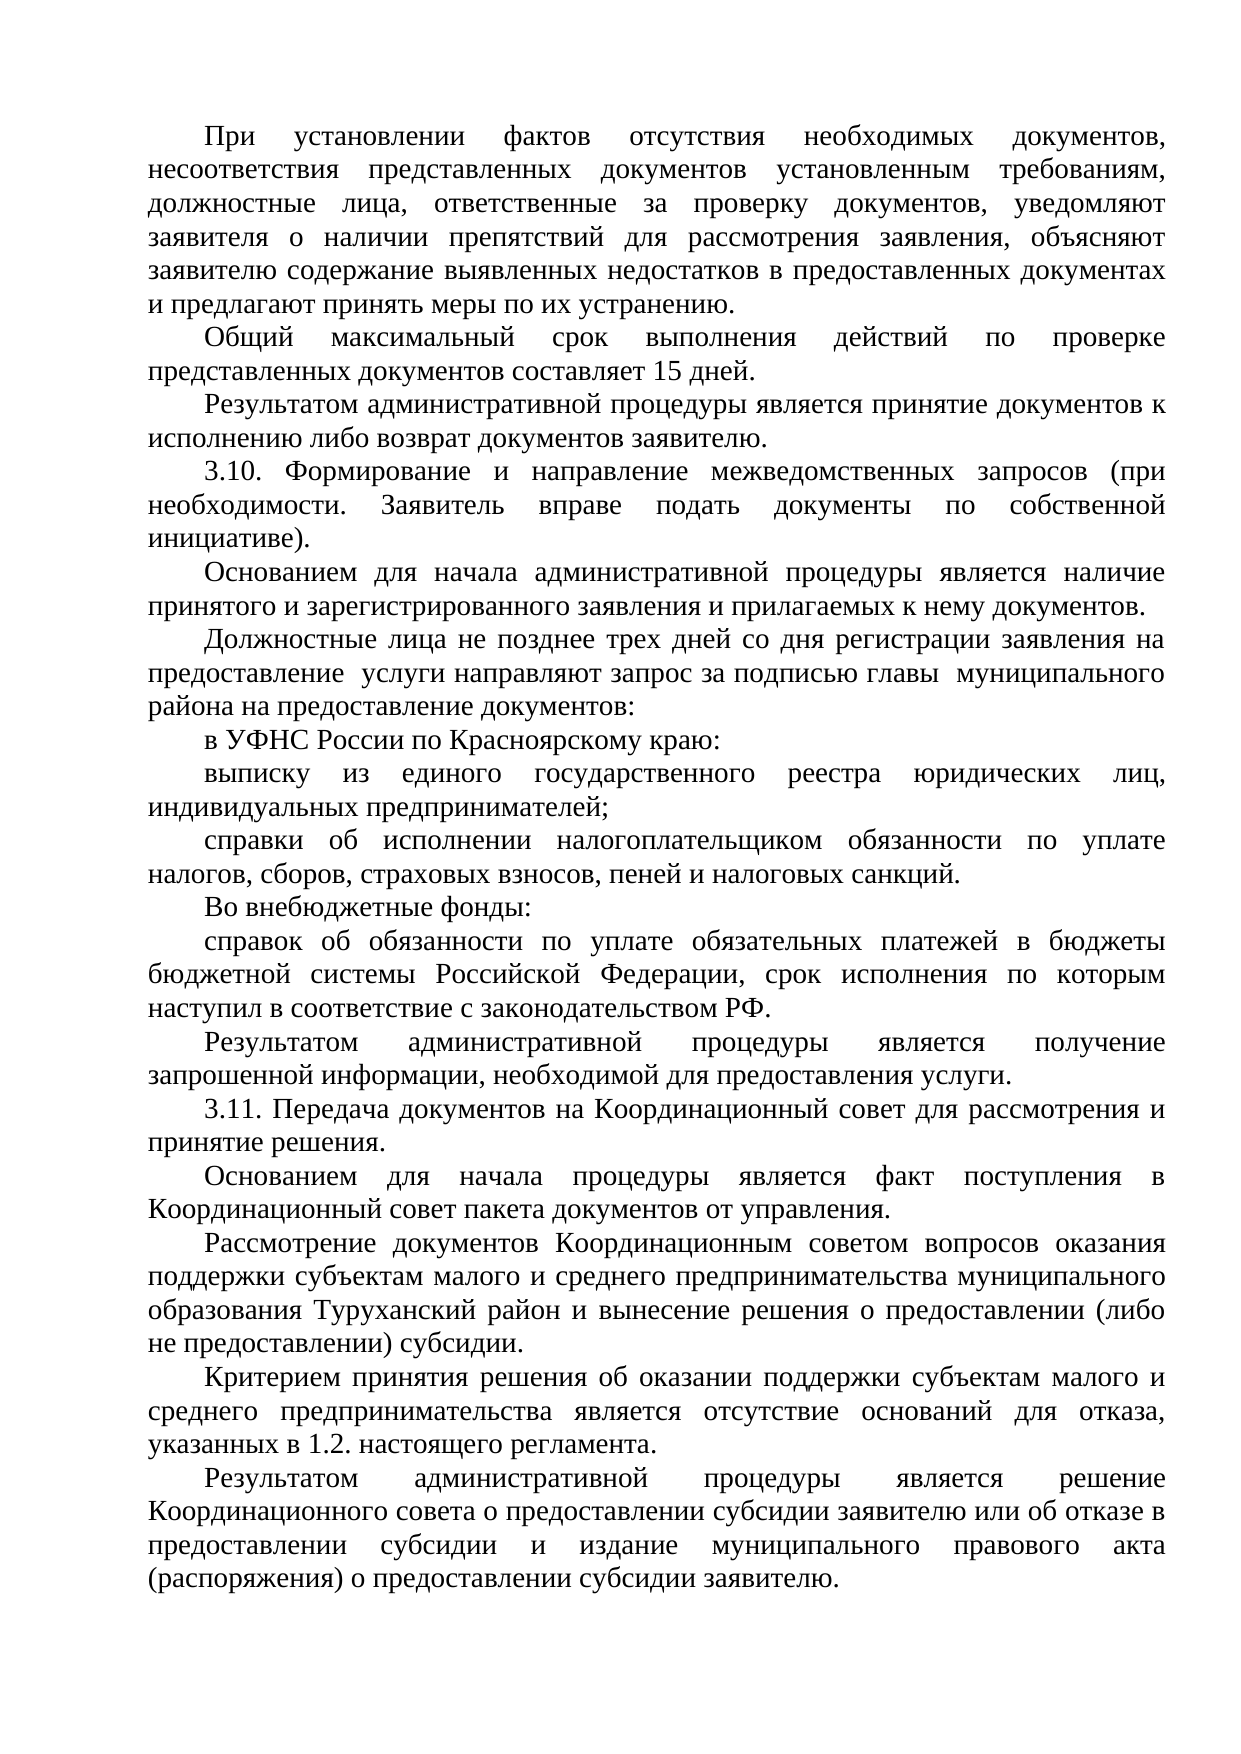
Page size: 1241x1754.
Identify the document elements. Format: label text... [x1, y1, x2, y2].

text Рассмотрение документов Координационным советом вопросов оказания поддержки субъектам малого и среднего предпринимательства муниципального образования Туруханский район и вынесение решения о предоставлении (либо не предоставлении) субсидии. [148, 1225, 1167, 1359]
text Критерием принятия решения об оказании поддержки субъектам малого и среднего предпринимательства является отсутствие оснований для отказа, указанных в 1.2. настоящего регламента. [148, 1359, 1167, 1460]
text Основанием для начала административной процедуры является наличие принятого и зарегистрированного заявления и прилагаемых к нему документов. [148, 554, 1167, 621]
text При установлении фактов отсутствия необходимых документов, несоответствия представленных документов установленным требованиям, должностные лица, ответственные за проверку документов, уведомляют заявителя о наличии препятствий для рассмотрения заявления, объясняют заявителю содержание выявленных недостатков в предоставленных документах и предлагают принять меры по их устранению. [148, 118, 1167, 319]
text 3.10. Формирование и направление межведомственных запросов (при необходимости. Заявитель вправе подать документы по собственной инициативе). [148, 453, 1167, 554]
text Результатом административной процедуры является решение Координационного совета о предоставлении субсидии заявителю или об отказе в предоставлении субсидии и издание муниципального правового акта (распоряжения) о предоставлении субсидии заявителю. [148, 1460, 1167, 1594]
text Основанием для начала процедуры является факт поступления в Координационный совет пакета документов от управления. [148, 1158, 1167, 1225]
text Должностные лица не позднее трех дней со дня регистрации заявления на предоставление услуги направляют запрос за подписью главы муниципального района на предоставление документов: [148, 621, 1167, 722]
text Общий максимальный срок выполнения действий по проверке представленных документов составляет 15 дней. [148, 319, 1167, 386]
text в УФНС России по Красноярскому краю: [148, 722, 1167, 755]
text выписку из единого государственного реестра юридических лиц, индивидуальных предпринимателей; [148, 755, 1167, 822]
text Результатом административной процедуры является получение запрошенной информации, необходимой для предоставления услуги. [148, 1024, 1167, 1091]
text 3.11. Передача документов на Координационный совет для рассмотрения и принятие решения. [148, 1091, 1167, 1158]
text справок об обязанности по уплате обязательных платежей в бюджеты бюджетной системы Российской Федерации, срок исполнения по которым наступил в соответствие с законодательством РФ. [148, 923, 1167, 1024]
text Во внебюджетные фонды: [148, 889, 1167, 923]
text Результатом административной процедуры является принятие документов к исполнению либо возврат документов заявителю. [148, 386, 1167, 453]
text справки об исполнении налогоплательщиком обязанности по уплате налогов, сборов, страховых взносов, пеней и налоговых санкций. [148, 822, 1167, 889]
